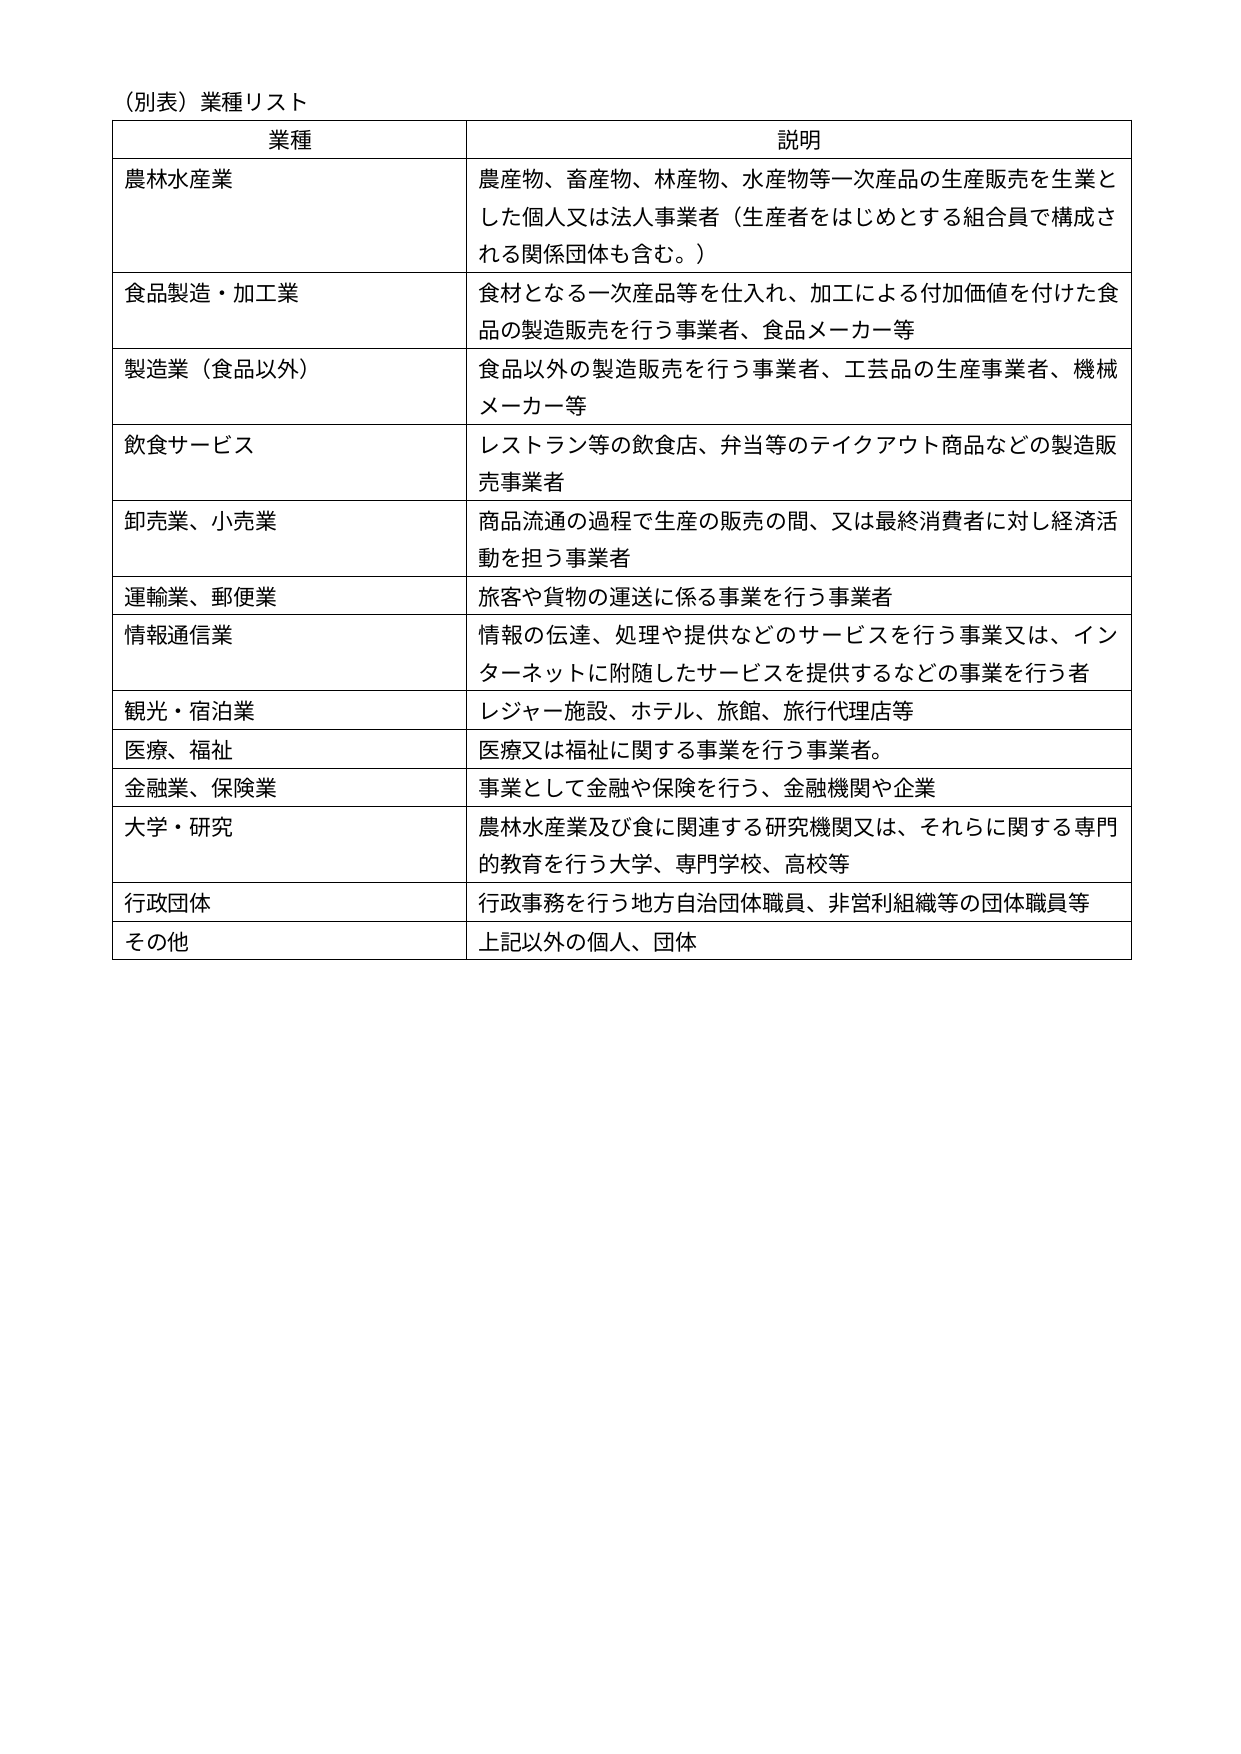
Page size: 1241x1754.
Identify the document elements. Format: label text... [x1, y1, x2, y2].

table_cell 事業として金融や保険を行う、金融機関や企業 [467, 769, 1131, 806]
table_header 説明 [467, 121, 1131, 158]
text （別表）業種リスト [112, 82, 1128, 119]
table_cell 大学・研究 [113, 807, 466, 882]
table_cell 農林水産業及び食に関連する研究機関又は、それらに関する専門的教育を行う大学、専門学校、高校等 [467, 807, 1131, 882]
table_cell 食材となる一次産品等を仕入れ、加工による付加価値を付けた食品の製造販売を行う事業者、食品メーカー等 [467, 273, 1131, 348]
table_cell 農産物、畜産物、林産物、水産物等一次産品の生産販売を生業とした個人又は法人事業者（生産者をはじめとする組合員で構成される関係団体も含む。） [467, 159, 1131, 272]
table_cell 情報通信業 [113, 615, 466, 690]
table_cell 情報の伝達、処理や提供などのサービスを行う事業又は、インターネットに附随したサービスを提供するなどの事業を行う者 [467, 615, 1131, 690]
table_cell 行政事務を行う地方自治団体職員、非営利組織等の団体職員等 [467, 883, 1131, 921]
table_cell 卸売業、小売業 [113, 501, 466, 576]
table_cell 農林水産業 [113, 159, 466, 272]
table_cell 行政団体 [113, 883, 466, 921]
table_cell 運輸業、郵便業 [113, 577, 466, 614]
table_cell 上記以外の個人、団体 [467, 922, 1131, 959]
table_cell 旅客や貨物の運送に係る事業を行う事業者 [467, 577, 1131, 614]
table_cell 飲食サービス [113, 425, 466, 500]
table_cell レジャー施設、ホテル、旅館、旅行代理店等 [467, 691, 1131, 729]
table_cell 金融業、保険業 [113, 769, 466, 806]
table_cell レストラン等の飲食店、弁当等のテイクアウト商品などの製造販売事業者 [467, 425, 1131, 500]
table_header 業種 [113, 121, 466, 158]
table_cell 食品製造・加工業 [113, 273, 466, 348]
table_cell 観光・宿泊業 [113, 691, 466, 729]
table_cell 製造業（食品以外） [113, 349, 466, 424]
table_cell 商品流通の過程で生産の販売の間、又は最終消費者に対し経済活動を担う事業者 [467, 501, 1131, 576]
table_cell 医療又は福祉に関する事業を行う事業者。 [467, 730, 1131, 767]
table_cell 食品以外の製造販売を行う事業者、工芸品の生産事業者、機械メーカー等 [467, 349, 1131, 424]
table_cell その他 [113, 922, 466, 959]
table_cell 医療、福祉 [113, 730, 466, 767]
